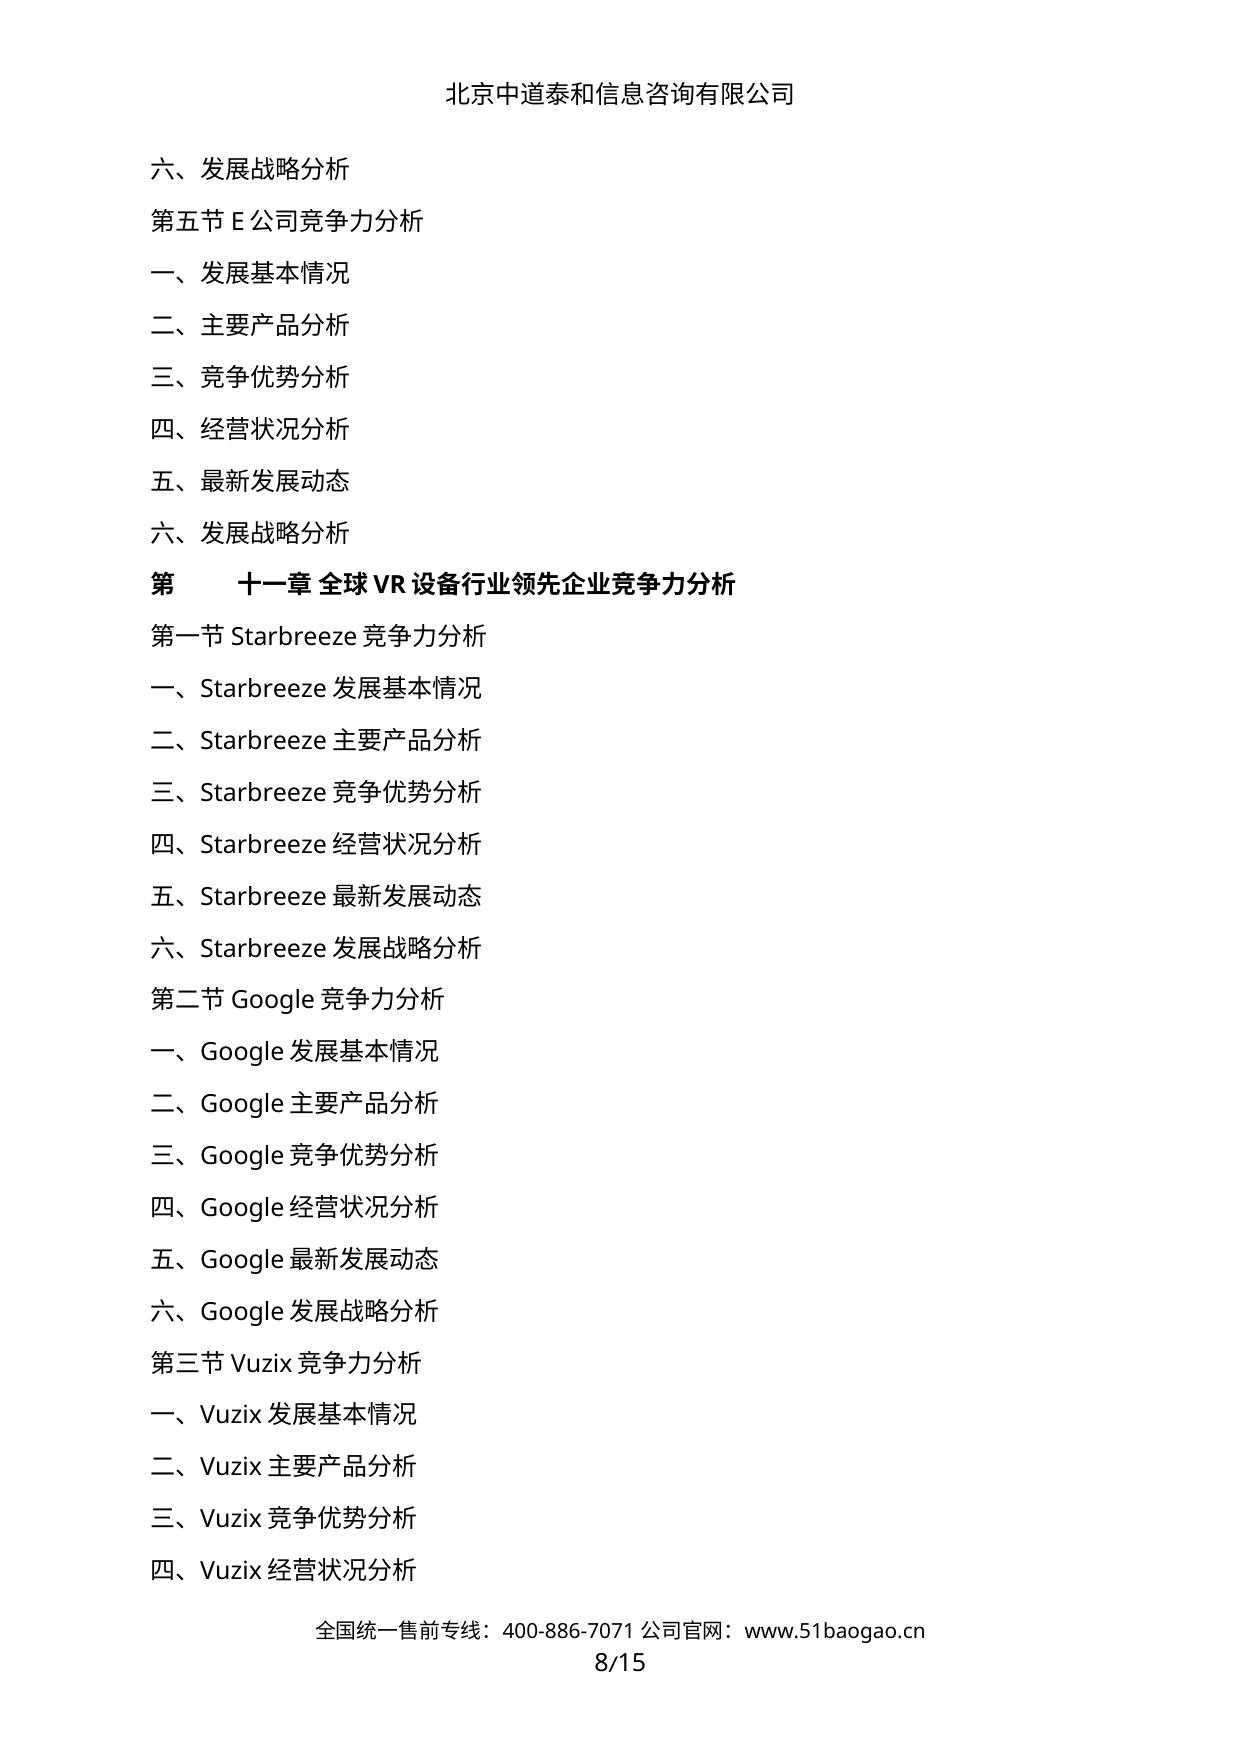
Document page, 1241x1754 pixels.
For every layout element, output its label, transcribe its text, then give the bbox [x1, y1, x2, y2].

text 二、Google主要产品分析 [150, 1084, 1090, 1120]
text 第 十一章 全球VR设备行业领先企业竞争力分析 [150, 565, 1090, 601]
text 一、发展基本情况 [150, 254, 1090, 290]
text 四、经营状况分析 [150, 409, 1090, 446]
text 六、Google发展战略分析 [150, 1291, 1090, 1327]
text 一、Starbreeze发展基本情况 [150, 669, 1090, 705]
text 六、发展战略分析 [150, 150, 1090, 186]
text 一、Google发展基本情况 [150, 1032, 1090, 1068]
text 三、Starbreeze竞争优势分析 [150, 772, 1090, 809]
text 第三节 Vuzix竞争力分析 [150, 1343, 1090, 1379]
text 五、Google最新发展动态 [150, 1239, 1090, 1276]
text 三、Google竞争优势分析 [150, 1136, 1090, 1172]
text 二、Starbreeze主要产品分析 [150, 721, 1090, 757]
text 三、竞争优势分析 [150, 357, 1090, 394]
text 一、Vuzix发展基本情况 [150, 1395, 1090, 1431]
text 第一节 Starbreeze竞争力分析 [150, 617, 1090, 653]
text 四、Vuzix经营状况分析 [150, 1551, 1090, 1587]
text 五、Starbreeze最新发展动态 [150, 876, 1090, 912]
text 二、主要产品分析 [150, 306, 1090, 342]
text 三、Vuzix竞争优势分析 [150, 1499, 1090, 1535]
text 第二节 Google竞争力分析 [150, 980, 1090, 1016]
text 五、最新发展动态 [150, 461, 1090, 497]
text 二、Vuzix主要产品分析 [150, 1447, 1090, 1483]
text 六、发展战略分析 [150, 513, 1090, 549]
text 六、Starbreeze发展战略分析 [150, 928, 1090, 964]
text 四、Starbreeze经营状况分析 [150, 824, 1090, 861]
text 第五节 E公司竞争力分析 [150, 202, 1090, 238]
text 四、Google经营状况分析 [150, 1187, 1090, 1224]
